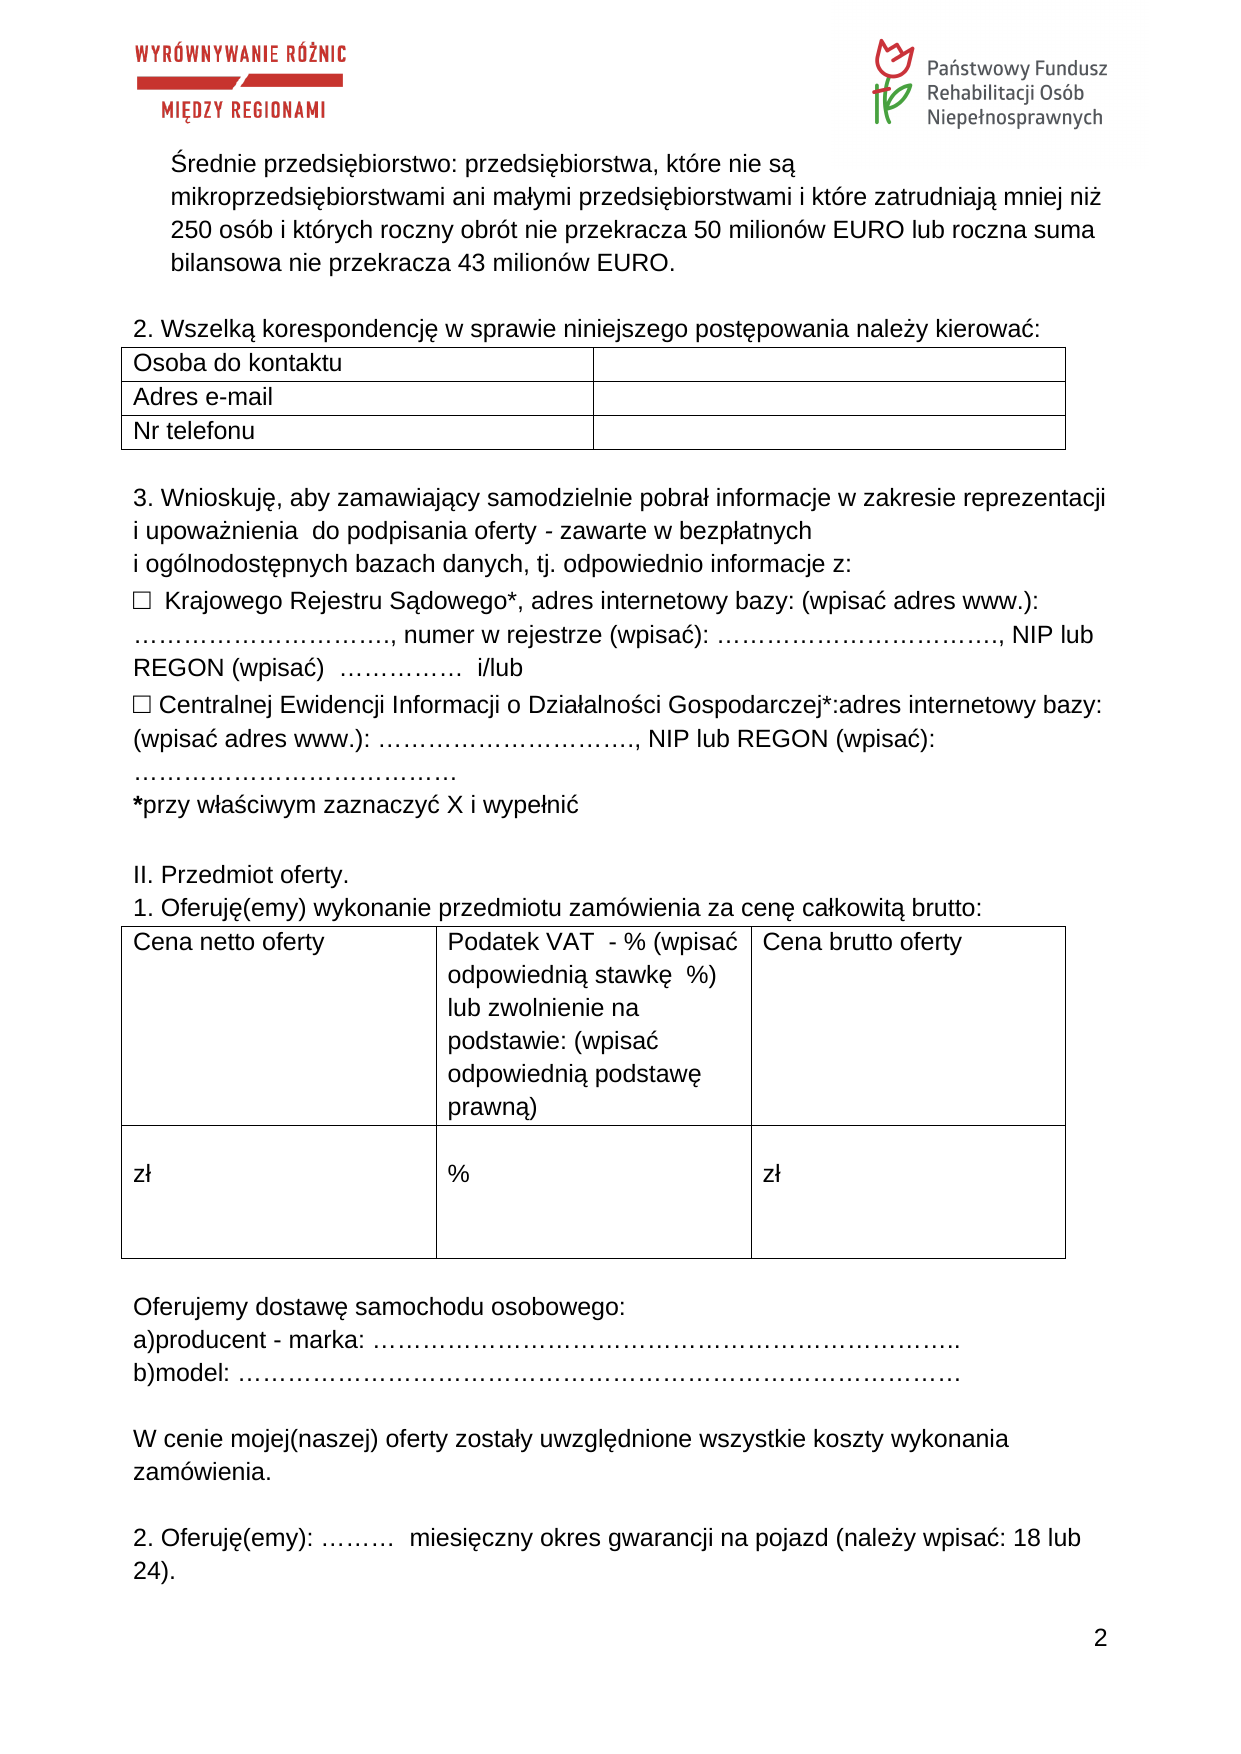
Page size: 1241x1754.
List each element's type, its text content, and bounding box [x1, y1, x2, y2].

text □ Centralnej Ewidencji Informacji o Działalności Gospodarczej*:adres internetowy bazy: (wpisać adres www.): …………………………., NIP lub REGON (wpisać): ………………………………… [133, 686, 1107, 785]
table_cell Adres e-mail [122, 382, 593, 415]
text Średnie przedsiębiorstwo: przedsiębiorstwa, które nie są mikroprzedsiębiorstwami ani małymi przedsiębiorstwami i które zatrudniają mniej niż 250 osób i których roczny obrót nie przekracza 50 milionów EURO lub roczna suma bilansowa nie przekracza 43 milionów EURO. [170, 148, 1107, 276]
text a)producent - marka: …………………………………………………………….. [133, 1325, 1107, 1354]
picture [132, 38, 349, 123]
subtitle II. Przedmiot oferty. [133, 860, 1107, 889]
table_cell Nr telefonu [122, 416, 593, 449]
table_cell zł [752, 1126, 1065, 1258]
table_cell [594, 382, 1065, 415]
table_cell zł [122, 1126, 436, 1258]
table_header Cena netto oferty [122, 927, 436, 1125]
text Oferujemy dostawę samochodu osobowego: [133, 1292, 1107, 1321]
table_header [594, 348, 1065, 381]
table_header Cena brutto oferty [752, 927, 1065, 1125]
text 3. Wnioskuję, aby zamawiający samodzielnie pobrał informacje w zakresie reprezentacji i upoważnienia do podpisania oferty - zawarte w bezpłatnych i ogólnodostępnych bazach danych, tj. odpowiednio informacje z: [133, 483, 1107, 578]
text 1. Oferuję(emy) wykonanie przedmiotu zamówienia za cenę całkowitą brutto: [133, 893, 1107, 922]
table_header Podatek VAT - % (wpisać odpowiednią stawkę %) lub zwolnienie na podstawie: (wpisać odpowiednią podstawę prawną) [437, 927, 751, 1125]
text b)model: …………………………………………………………………………… [133, 1358, 1107, 1387]
table_cell [594, 416, 1065, 449]
text *przy właściwym zaznaczyć X i wypełnić [133, 790, 1107, 818]
text 2. Oferuję(emy): ……… miesięczny okres gwarancji na pojazd (należy wpisać: 18 lub 24). [133, 1523, 1107, 1585]
table_header Osoba do kontaktu [122, 348, 593, 381]
text □ Krajowego Rejestru Sądowego*, adres internetowy bazy: (wpisać adres www.): …………………………., numer w rejestrze (wpisać): ……………………………., NIP lub REGON (wpisać) …………… i/lub [133, 582, 1107, 682]
text 2. Wszelką korespondencję w sprawie niniejszego postępowania należy kierować: [133, 314, 1107, 342]
text W cenie mojej(naszej) oferty zostały uwzględnione wszystkie koszty wykonania zamówienia. [133, 1424, 1107, 1486]
picture [830, 0, 1149, 169]
table_cell % [437, 1126, 751, 1258]
